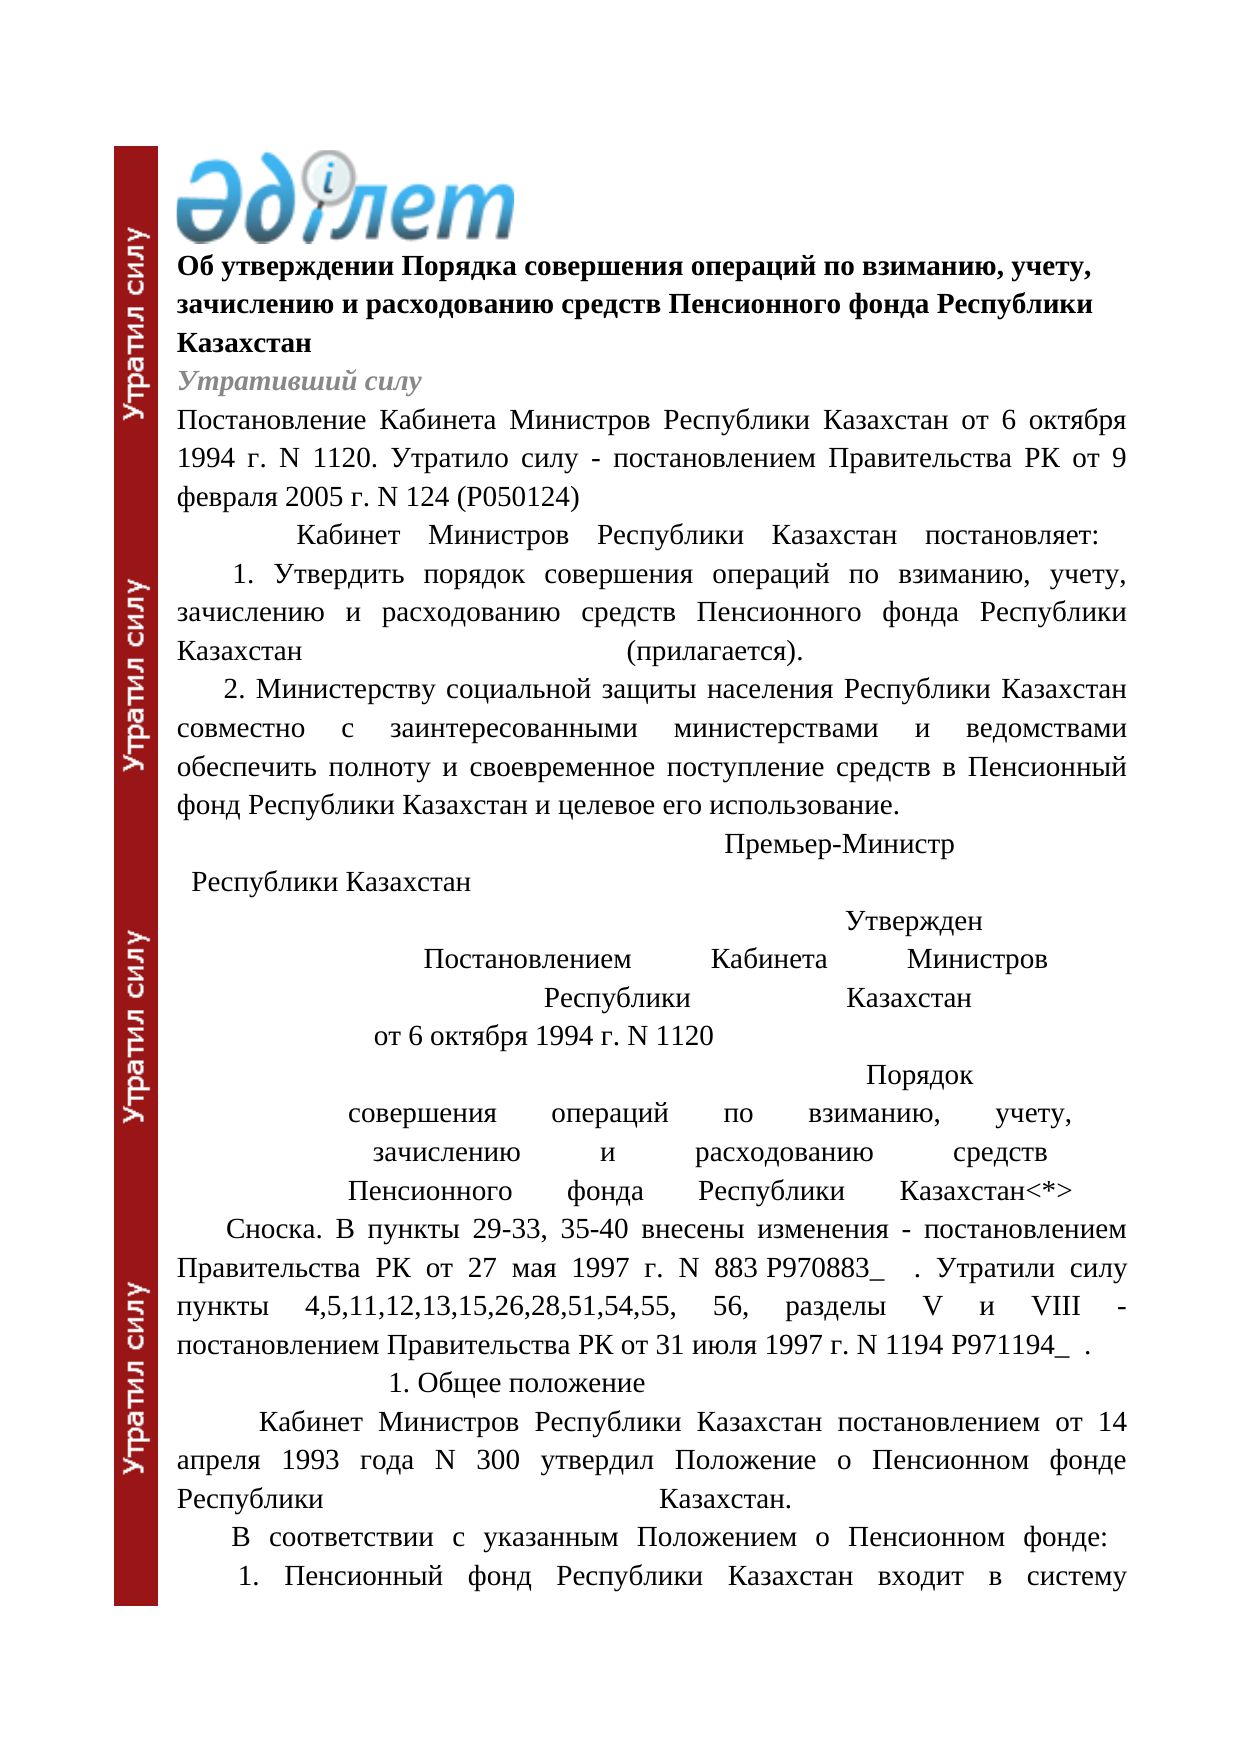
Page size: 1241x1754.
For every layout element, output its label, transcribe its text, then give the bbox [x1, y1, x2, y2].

picture [114, 1592, 158, 1606]
text 1. Общее положение [112, 1365, 1128, 1399]
text Премьер-Министр Республики Казахстан [112, 826, 1128, 898]
text Утративший силу [112, 363, 1128, 397]
picture [114, 1052, 158, 1057]
picture [114, 821, 158, 826]
text Порядок совершения операций по взиманию, учету, зачислению и расходованию средств Пенсионного фонда Республики Казахстан<*> Сноска. В пункты 29-33, 35-40 внесены изменения - постановлением Правительства РК от 27 мая 1997 г. N 883 P970883_ . Утратили силу пункты 4,5,11,12,13,15,26,28,51,54,55, 56, разделы V и VIII - постановлением Правительства РК от 31 июля 1997 г. N 1194 P971194_ . [112, 1057, 1128, 1360]
picture [114, 358, 158, 363]
picture [176, 150, 515, 244]
text Об утверждении Порядка совершения операций по взиманию, учету, зачислению и расходованию средств Пенсионного фонда Республики Казахстан [112, 248, 1128, 358]
picture [114, 1399, 158, 1404]
text Кабинет Министров Республики Казахстан постановляет: 1. Утвердить порядок совершения операций по взиманию, учету, зачислению и расходованию средств Пенсионного фонда Республики Казахстан (прилагается). 2. Министерству социальной защиты населения Республики Казахстан совместно с заинтересованными министерствами и ведомствами обеспечить полноту и своевременное поступление средств в Пенсионный фонд Республики Казахстан и целевое его использование. [112, 517, 1128, 821]
text Постановление Кабинета Министров Республики Казахстан от 6 октября 1994 г. N 1120. Утратило силу - постановлением Правительства РК от 9 февраля 2005 г. N 124 (P050124) [112, 402, 1128, 512]
text Утвержден Постановлением Кабинета Министров Республики Казахстан от 6 октября 1994 г. N 1120 [112, 903, 1128, 1052]
picture [114, 397, 158, 402]
picture [114, 898, 158, 903]
picture [114, 512, 158, 517]
picture [114, 146, 158, 248]
picture [114, 1360, 158, 1365]
